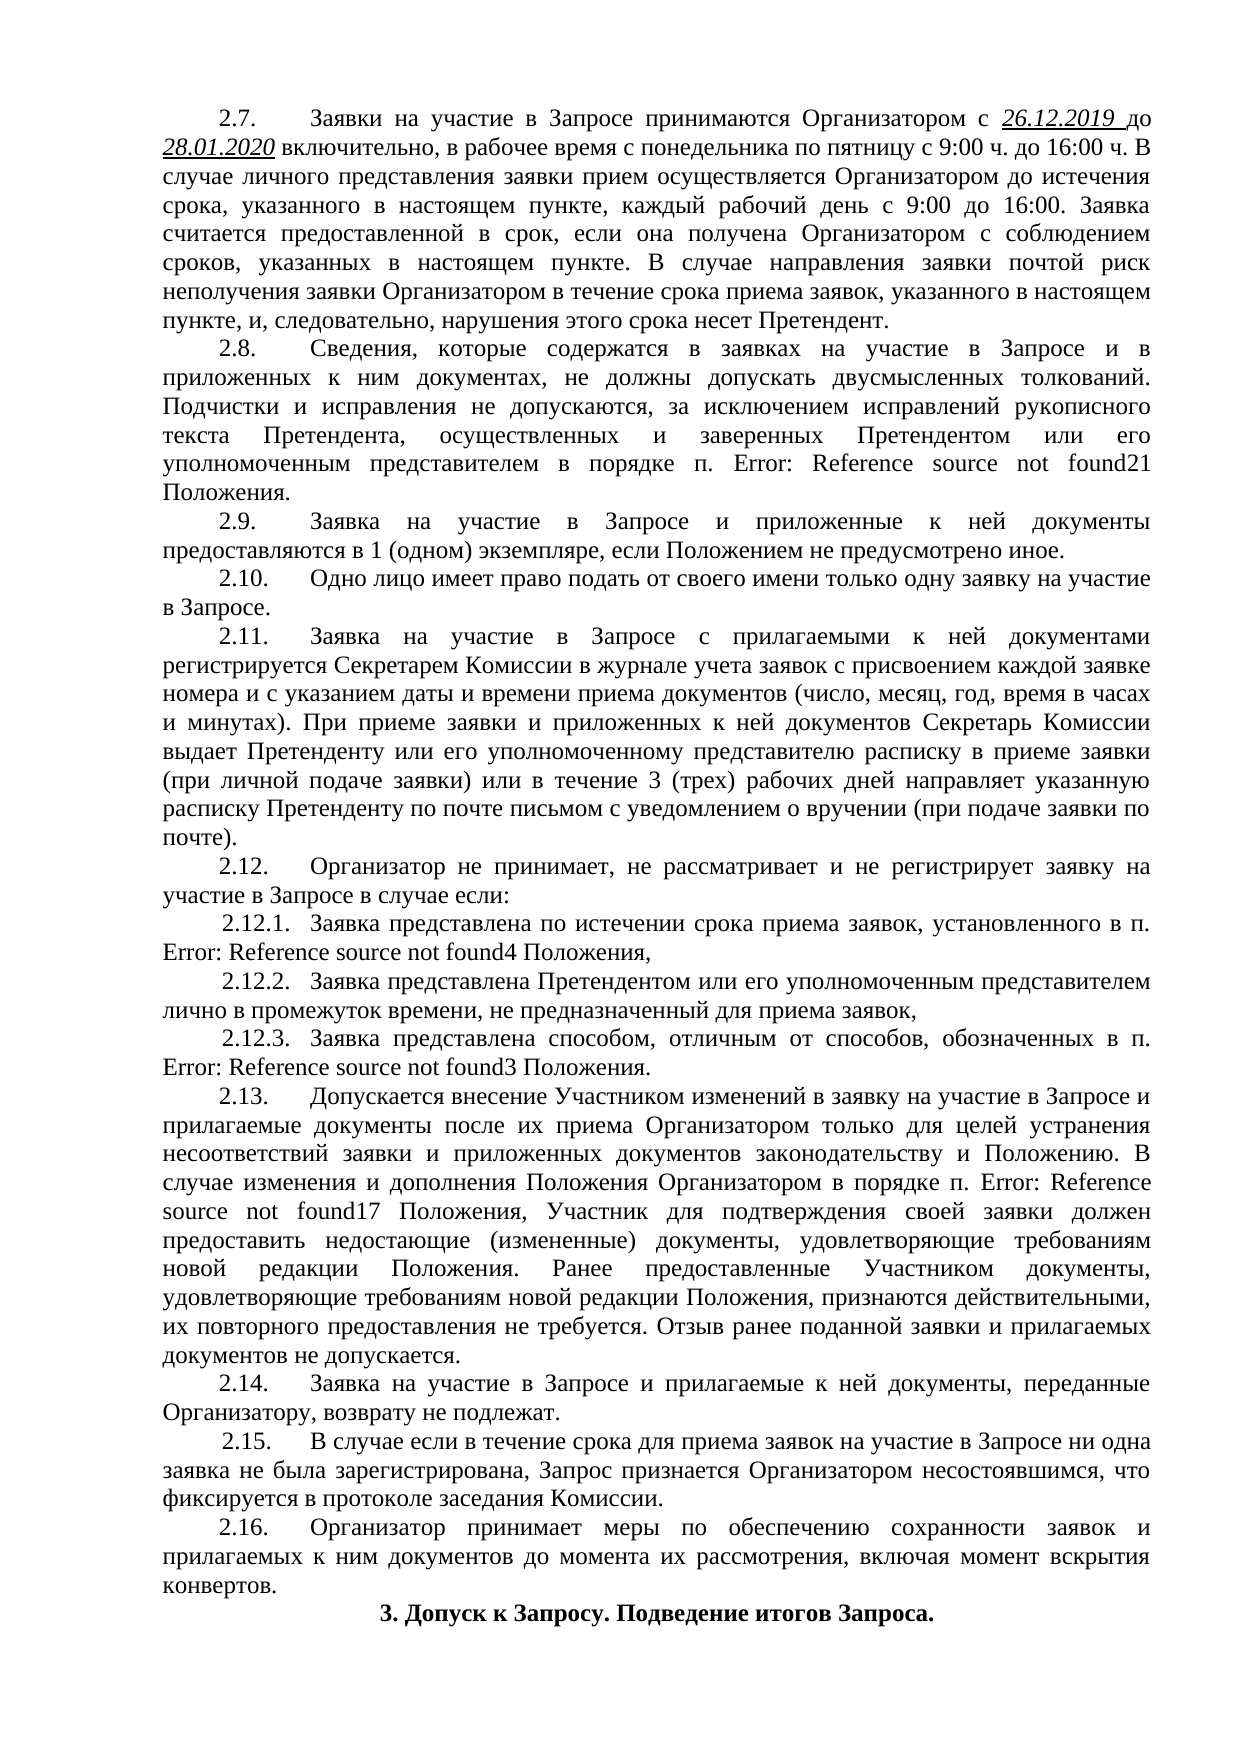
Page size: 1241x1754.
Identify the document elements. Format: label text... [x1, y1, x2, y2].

text 3. Допуск к Запросу. Подведение итогов Запроса. [162, 1598, 1152, 1627]
list Заявки на участие в Запросе принимаются Организатором с 26.12.2019 до 28.01.2020 включительно, в рабочее время с понедельника по пятницу с 9:00 ч. до 16:00 ч. В случае личного представления заявки прием осуществляется Организатором до истечения срока, указанного в настоящем пункте, каждый рабочий день с 9:00 до 16:00. Заявка считается предоставленной в срок, если она получена Организатором с соблюдением сроков, указанных в настоящем пункте. В случае направления заявки почтой риск неполучения заявки Организатором в течение срока приема заявок, указанного в настоящем пункте, и, следовательно, нарушения этого срока несет Претендент. [162, 103, 1152, 333]
list В случае если в течение срока для приема заявок на участие в Запросе ни одна заявка не была зарегистрирована, Запрос признается Организатором несостоявшимся, что фиксируется в протоколе заседания Комиссии. [162, 1426, 1152, 1512]
list Заявка на участие в Запросе и приложенные к ней документы предоставляются в 1 (одном) экземпляре, если Положением не предусмотрено иное. [162, 506, 1152, 563]
list Заявка на участие в Запросе и прилагаемые к ней документы, переданные Организатору, возврату не подлежат. [162, 1368, 1152, 1426]
list Организатор не принимает, не рассматривает и не регистрирует заявку на участие в Запросе в случае если: [162, 851, 1152, 908]
list Одно лицо имеет право подать от своего имени только одну заявку на участие в Запросе. [162, 563, 1152, 621]
list Заявка на участие в Запросе с прилагаемыми к ней документами регистрируется Секретарем Комиссии в журнале учета заявок с присвоением каждой заявке номера и с указанием даты и времени приема документов (число, месяц, год, время в часах и минутах). При приеме заявки и приложенных к ней документов Секретарь Комиссии выдает Претенденту или его уполномоченному представителю расписку в приеме заявки (при личной подаче заявки) или в течение 3 (трех) рабочих дней направляет указанную расписку Претенденту по почте письмом с уведомлением о вручении (при подаче заявки по почте). [162, 621, 1152, 851]
list Заявка представлена Претендентом или его уполномоченным представителем лично в промежуток времени, не предназначенный для приема заявок, [162, 966, 1152, 1023]
list Организатор принимает меры по обеспечению сохранности заявок и прилагаемых к ним документов до момента их рассмотрения, включая момент вскрытия конвертов. [162, 1512, 1152, 1598]
